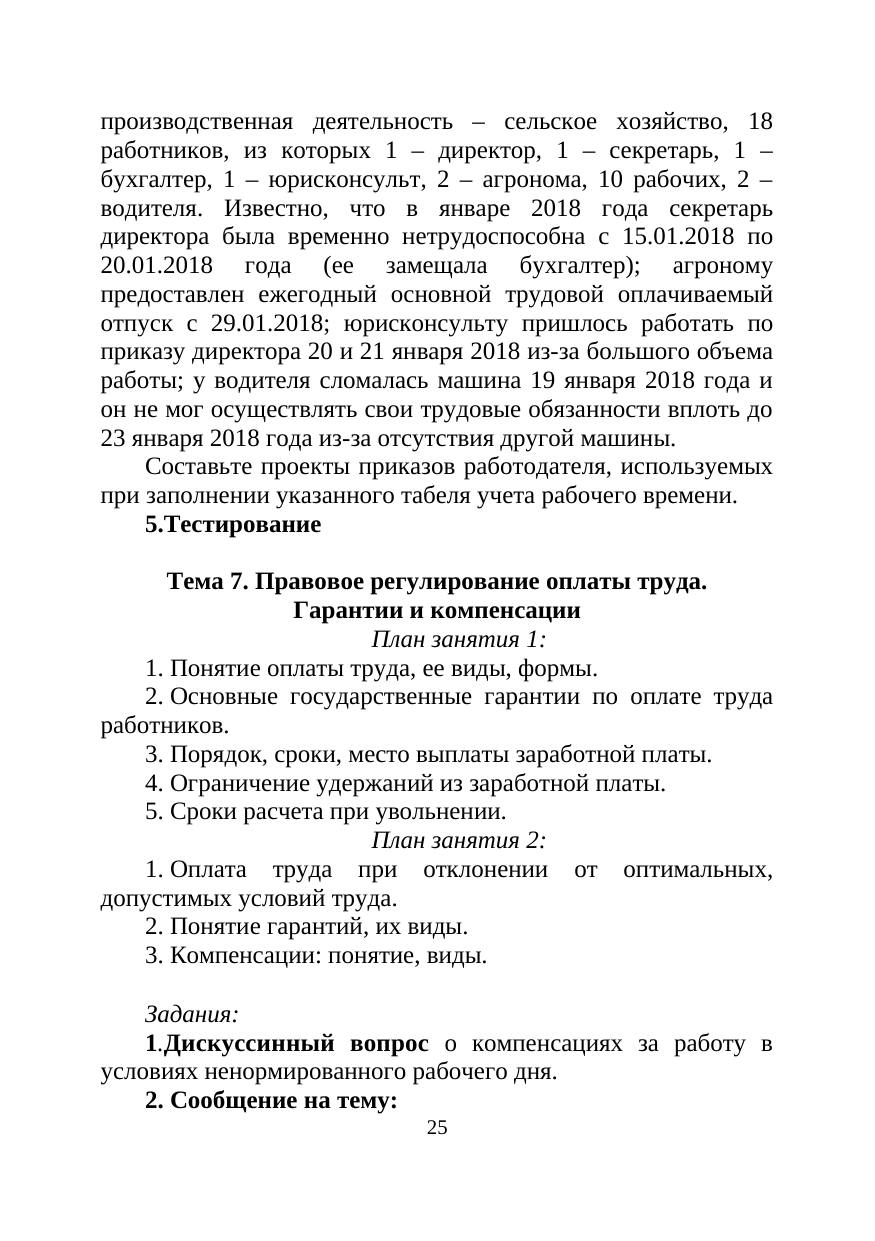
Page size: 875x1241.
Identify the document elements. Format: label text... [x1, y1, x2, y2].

text Тема 7. Правовое регулирование оплаты труда. [100, 566, 774, 595]
text Гарантии и компенсации [100, 595, 774, 624]
list 3. Порядок, сроки, место выплаты заработной платы. [100, 739, 774, 768]
text План занятия 1: [100, 624, 774, 653]
text Составьте проекты приказов работодателя, используемых при заполнении указанного табеля учета рабочего времени. [100, 451, 774, 509]
list 5. Сроки расчета при увольнении. [100, 796, 774, 825]
list 1. Понятие оплаты труда, ее виды, формы. [100, 653, 774, 681]
text 2. Сообщение на тему: [100, 1085, 774, 1114]
text Задания: [100, 999, 774, 1028]
text 1.Дискуссинный вопрос о компенсациях за работу в условиях ненормированного рабочего дня. [100, 1028, 774, 1085]
text 5.Тестирование [100, 509, 774, 538]
list 1. Оплата труда при отклонении от оптимальных, допустимых условий труда. [100, 854, 774, 911]
list 2. Основные государственные гарантии по оплате труда работников. [100, 681, 774, 739]
list 3. Компенсации: понятие, виды. [100, 940, 774, 969]
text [100, 106, 774, 451]
list 2. Понятие гарантий, их виды. [100, 911, 774, 940]
list 4. Ограничение удержаний из заработной платы. [100, 768, 774, 796]
text План занятия 2: [100, 825, 774, 854]
